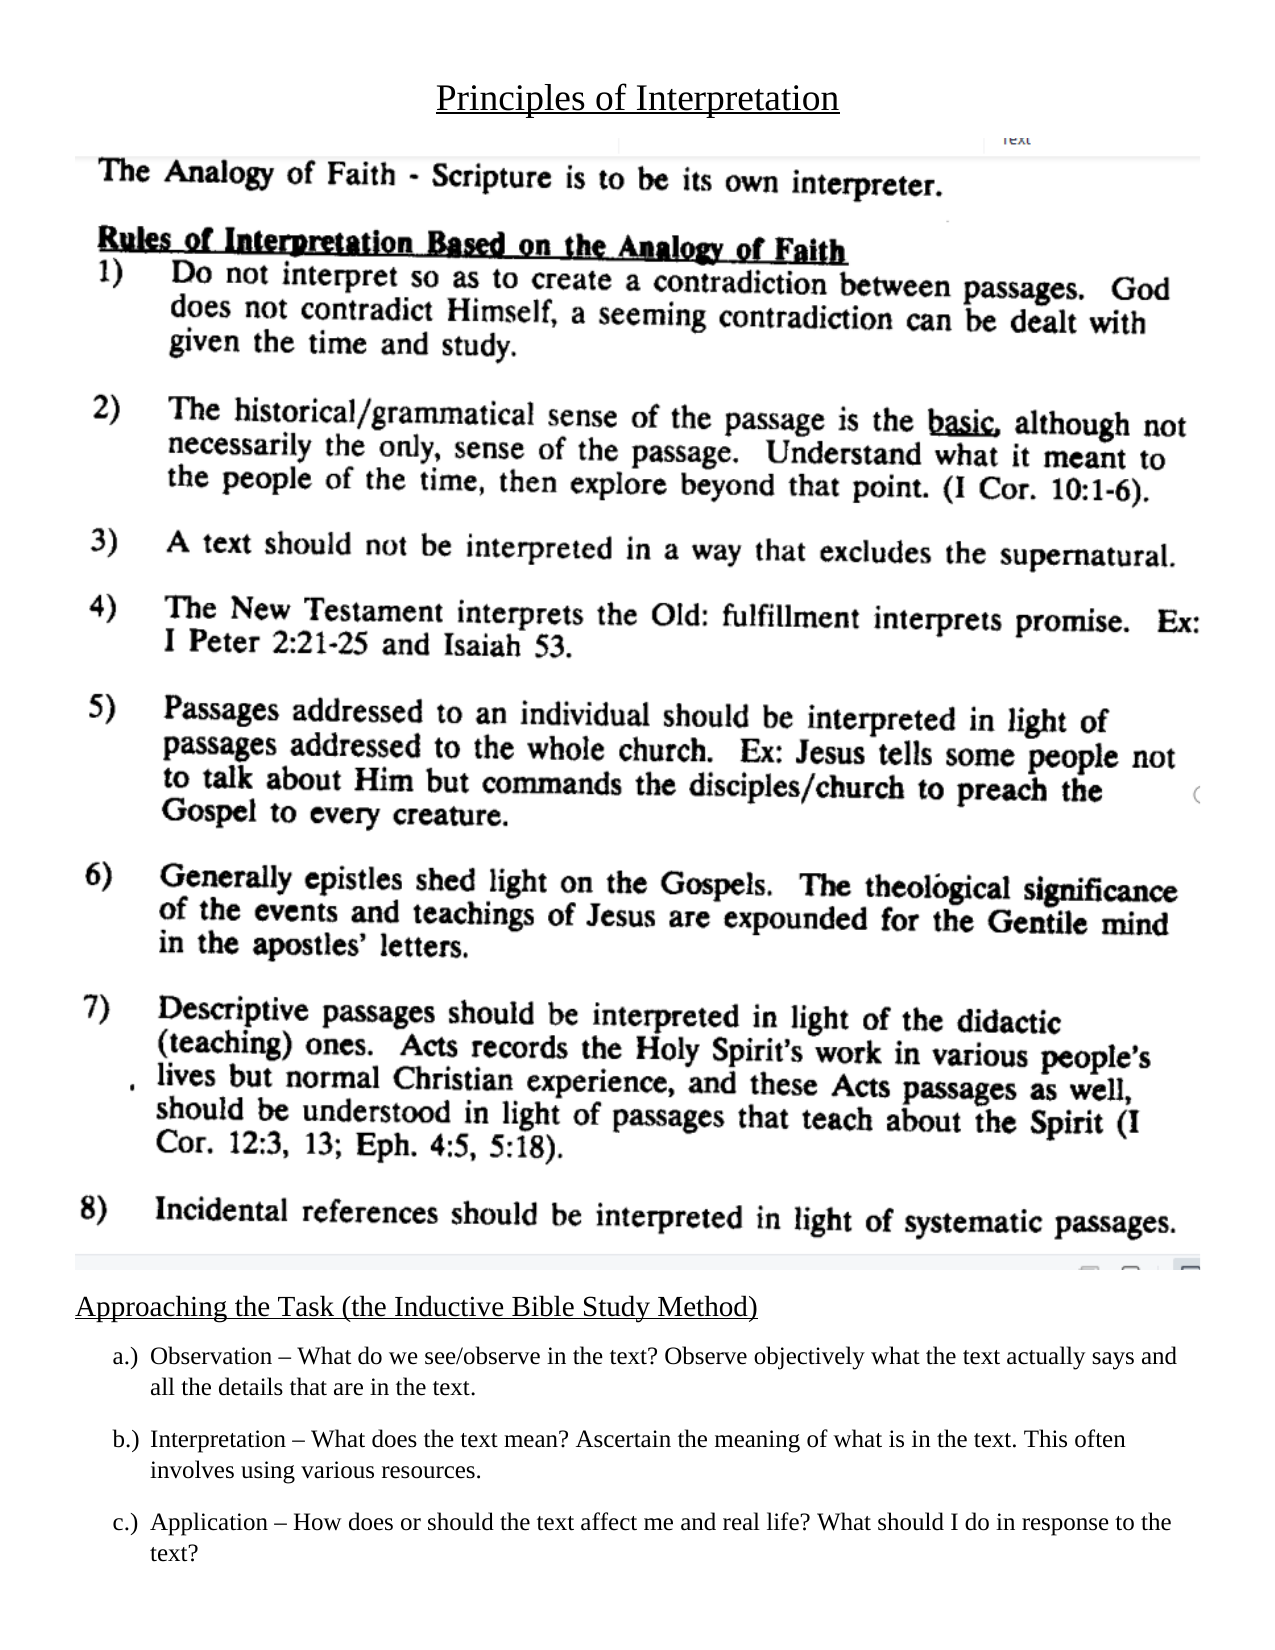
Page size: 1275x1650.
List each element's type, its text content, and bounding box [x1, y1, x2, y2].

text Approaching the Task (the Inductive Bible Study Method) [75, 1289, 1200, 1322]
list Application – How does or should the text affect me and real life? What should I do in response to the text? [112, 1507, 1200, 1567]
list Interpretation – What does the text mean? Ascertain the meaning of what is in the text. This often involves using various resources. [112, 1424, 1200, 1484]
text Principles of Interpretation [75, 75, 1200, 118]
list Observation – What do we see/observe in the text? Observe objectively what the text actually says and all the details that are in the text. [112, 1341, 1200, 1401]
picture [75, 138, 1200, 1270]
